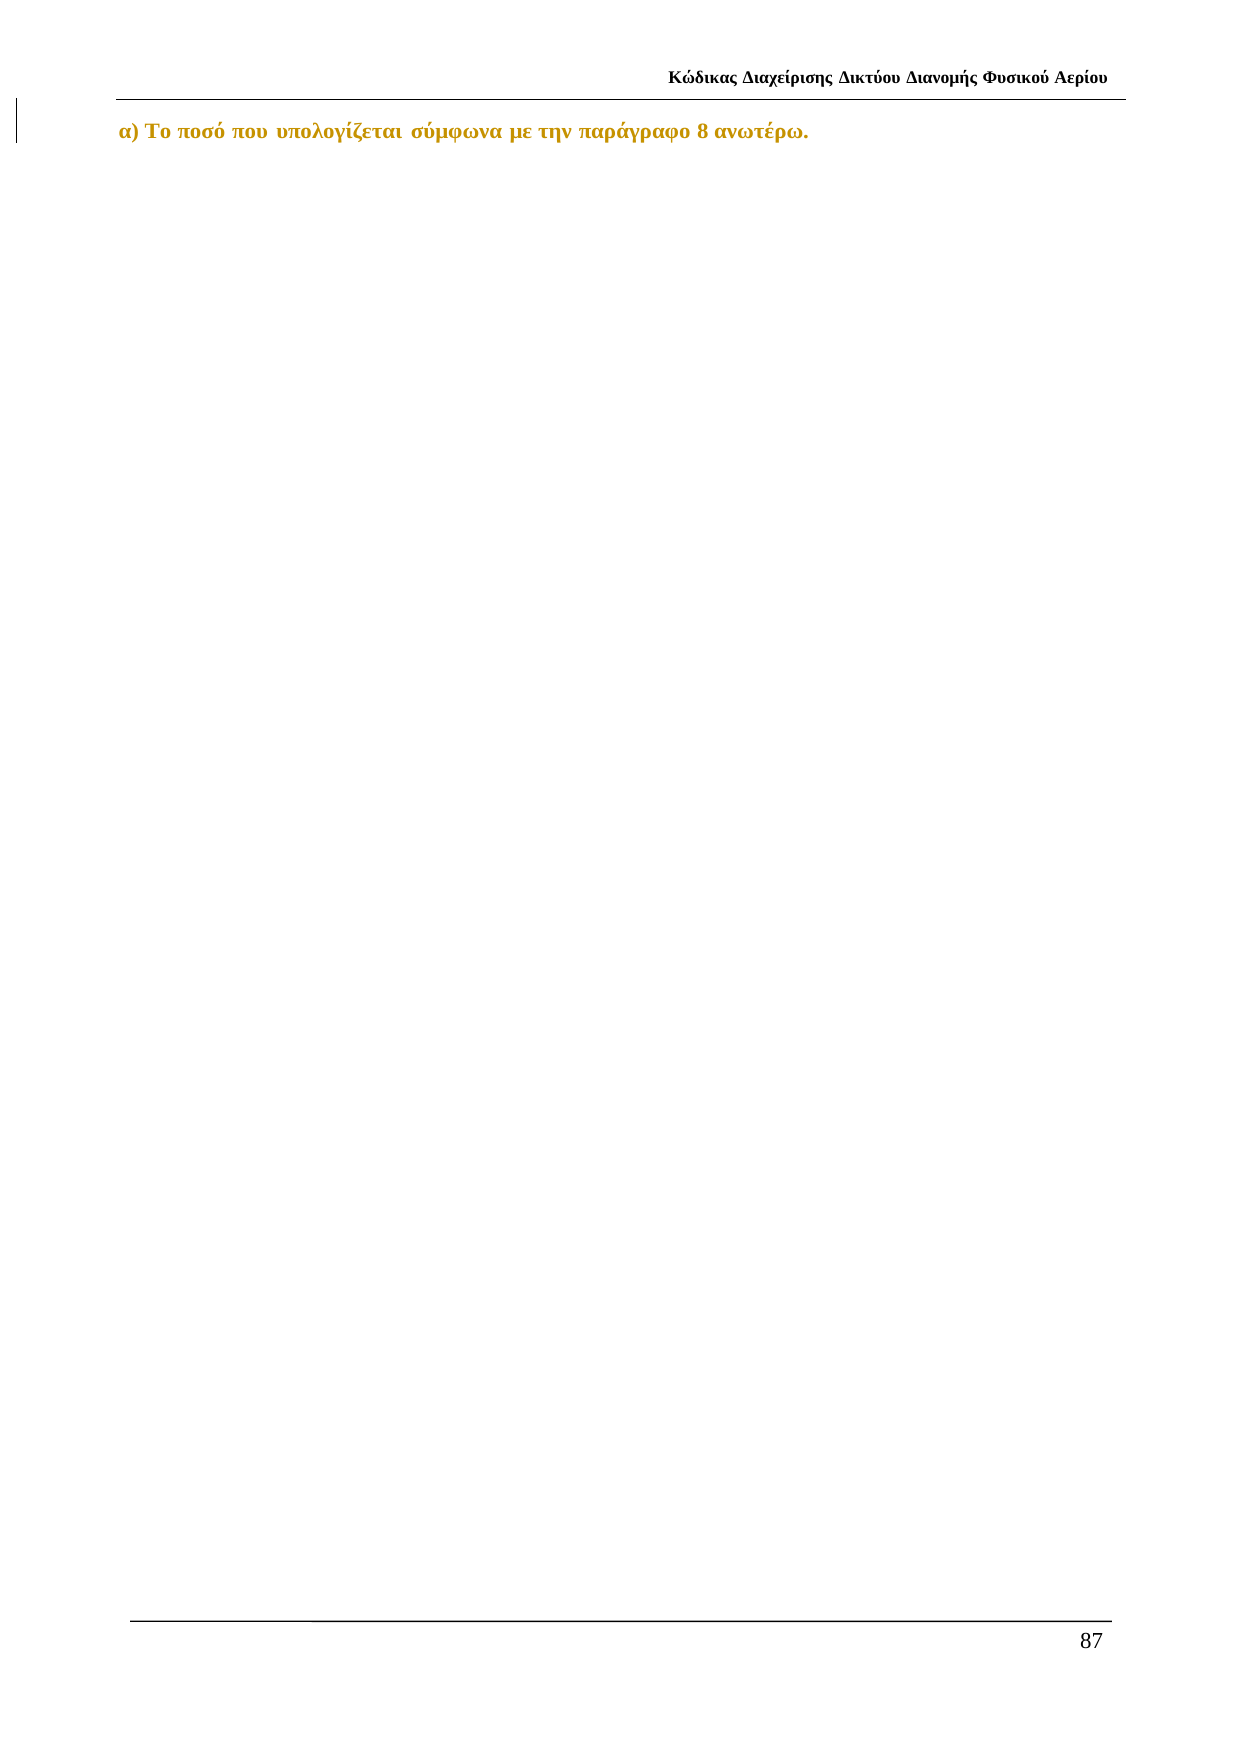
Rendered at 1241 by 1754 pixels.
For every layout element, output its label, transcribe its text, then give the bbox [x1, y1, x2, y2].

text α) Το ποσό που υπολογίζεται σύμφωνα με την παράγραφο 8 ανωτέρω. [118, 118, 1163, 143]
